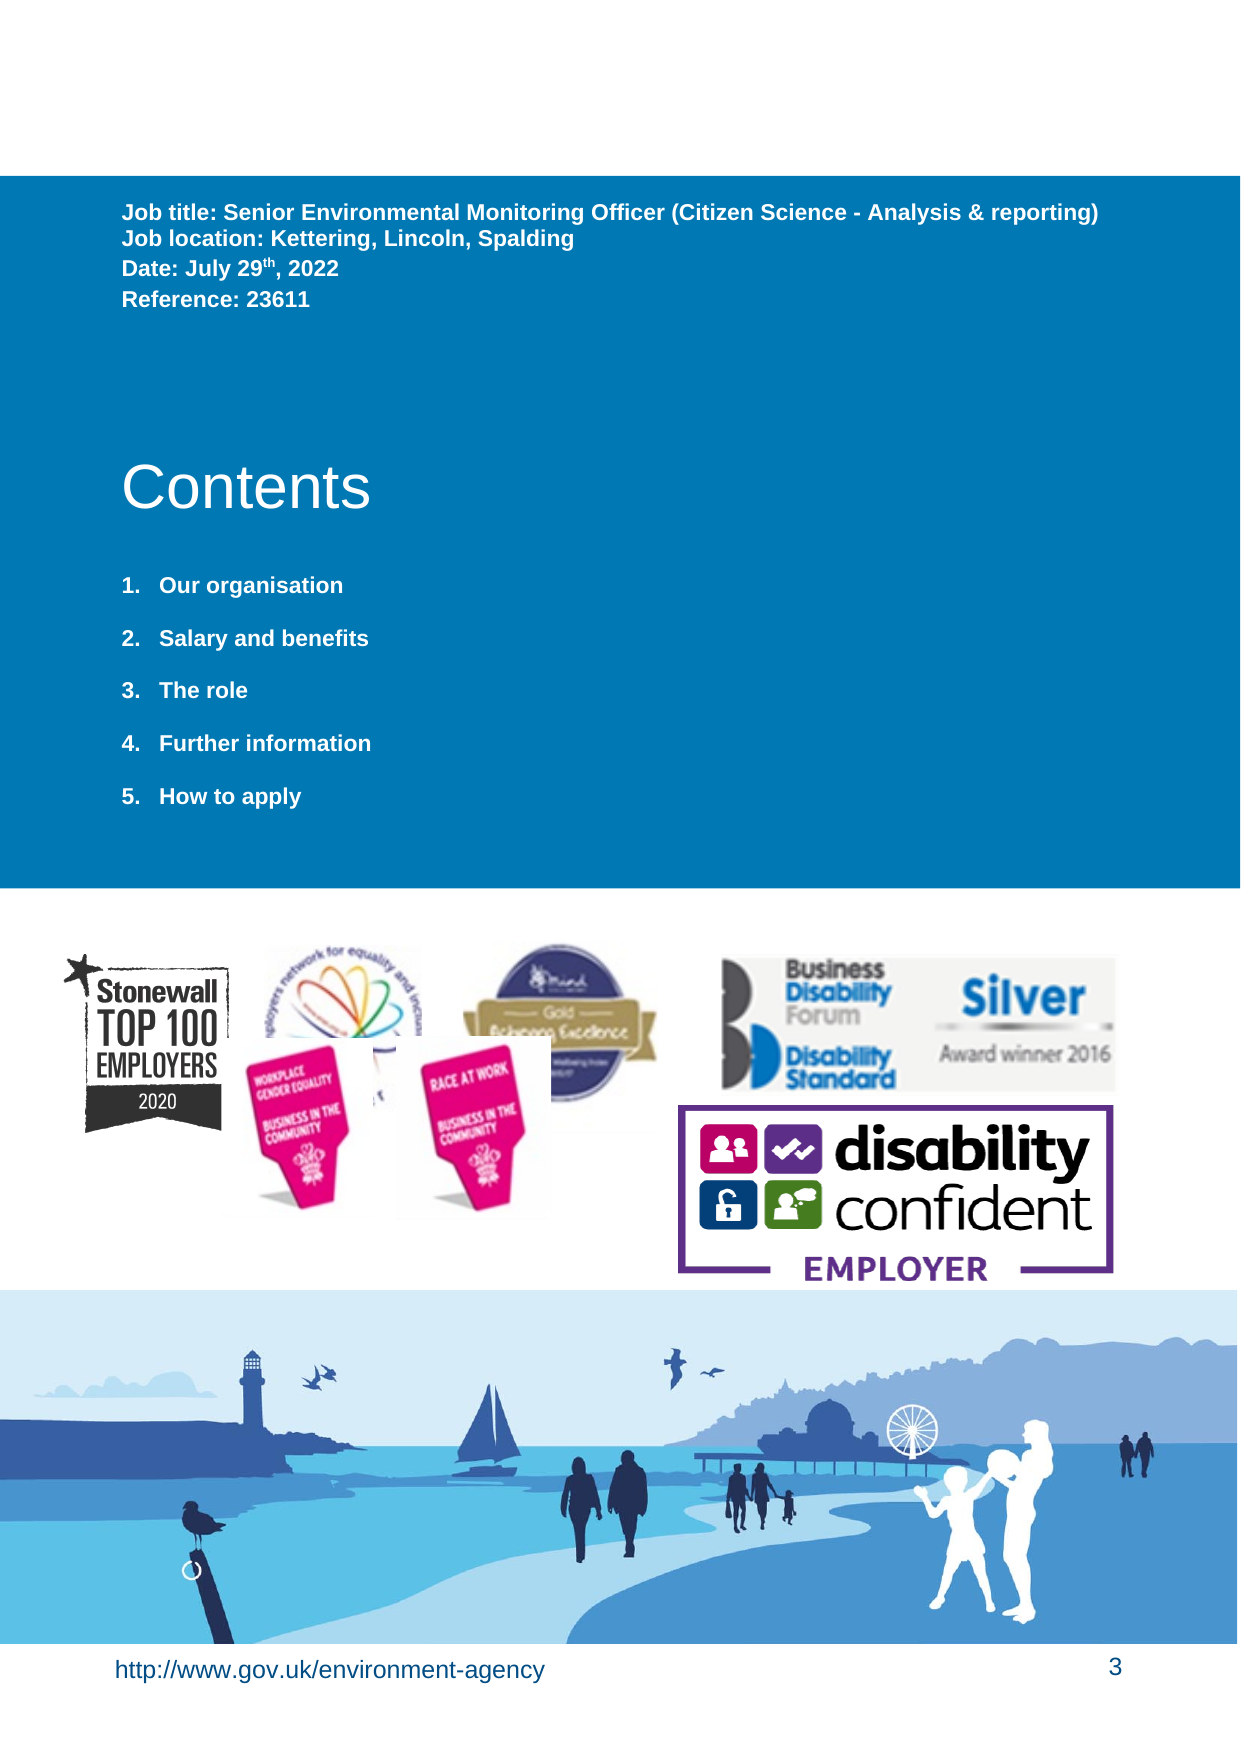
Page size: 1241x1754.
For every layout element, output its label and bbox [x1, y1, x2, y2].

picture [719, 954, 1118, 1095]
picture [0, 1105, 1236, 1644]
picture [63, 912, 657, 1217]
